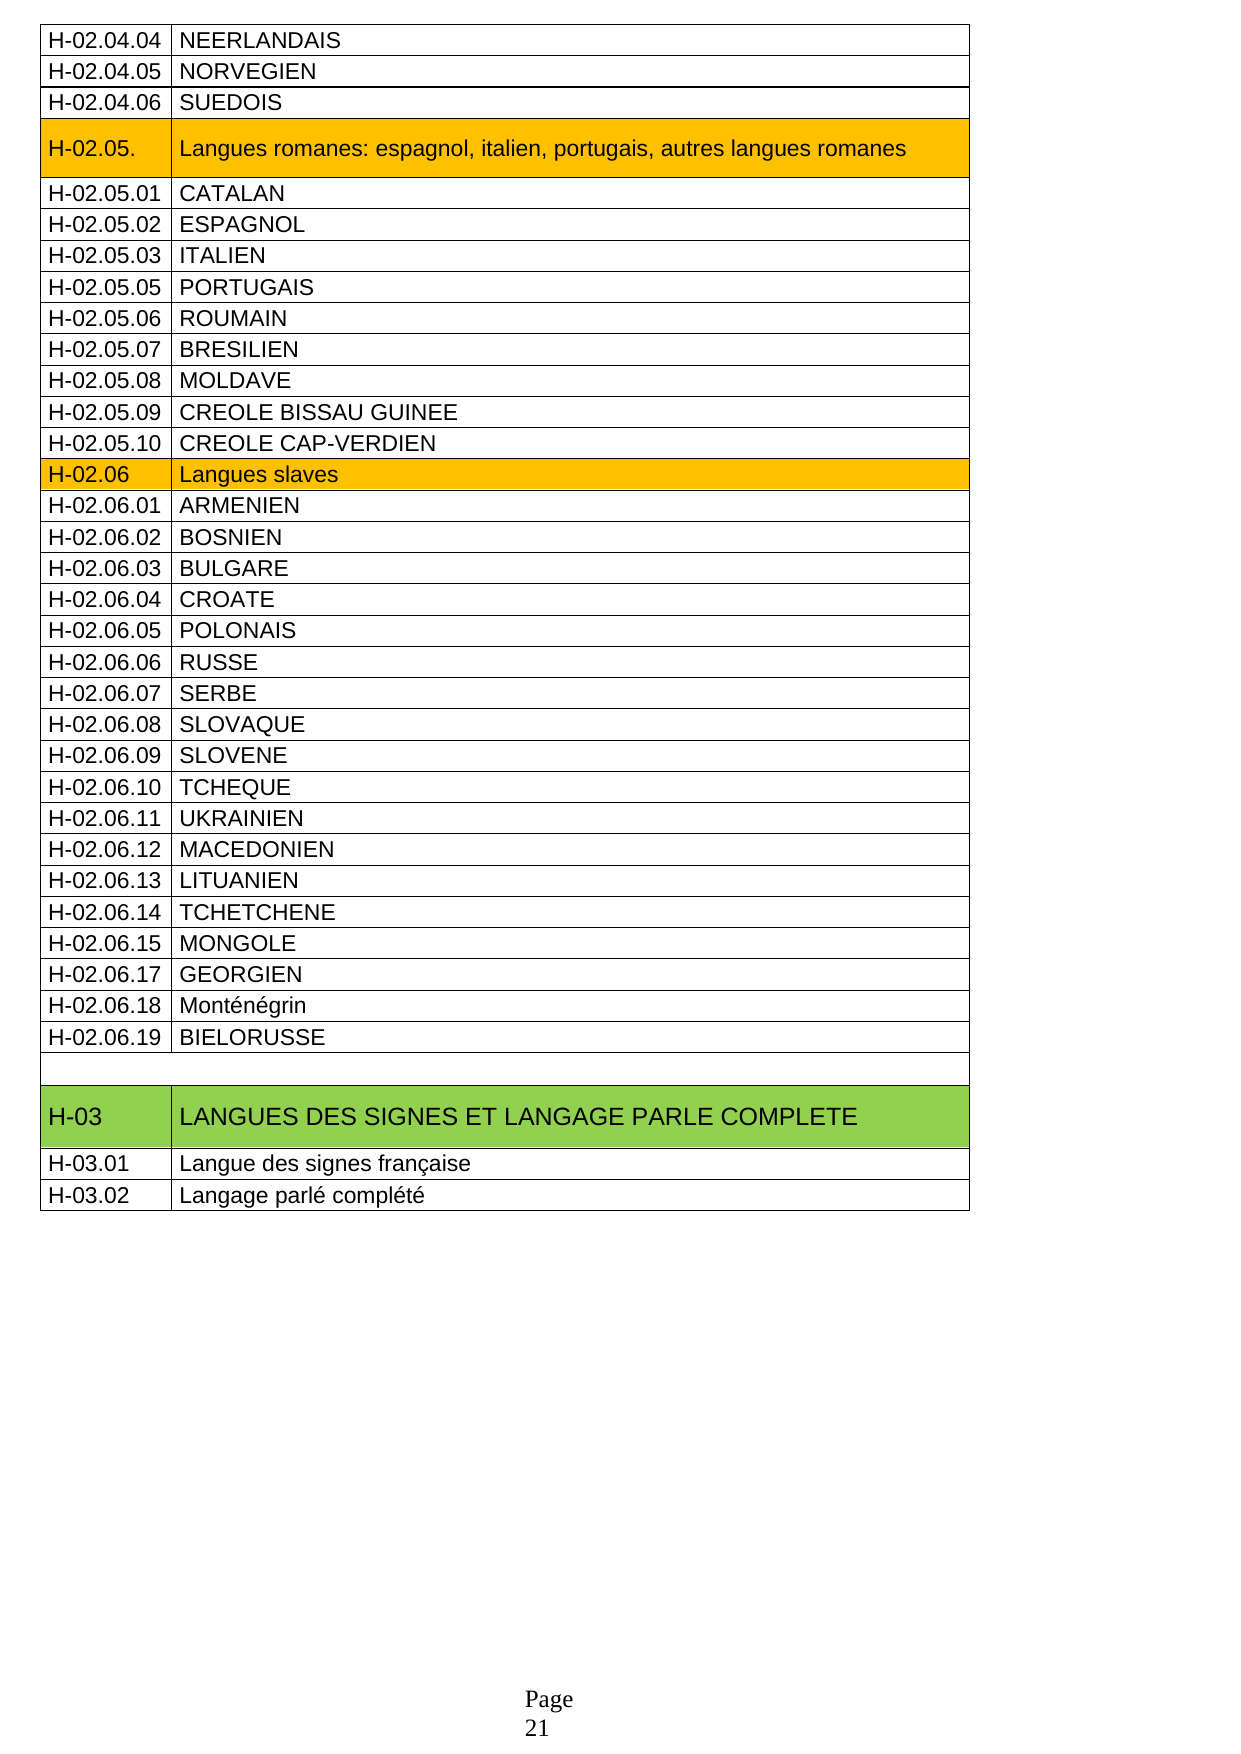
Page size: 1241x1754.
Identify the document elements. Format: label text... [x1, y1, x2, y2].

table_cell H-02.05.08 [41, 366, 171, 396]
table_cell H-02.06.12 [41, 834, 171, 864]
table_cell H-02.06.13 [41, 866, 171, 896]
table_cell H-02.05.06 [41, 303, 171, 333]
table_cell Langage parlé complété [172, 1180, 969, 1210]
table_cell Langues romanes: espagnol, italien, portugais, autres langues romanes [172, 119, 969, 177]
table_cell LITUANIEN [172, 866, 969, 896]
table_cell BULGARE [172, 553, 969, 583]
table_cell H-02.05.09 [41, 397, 171, 427]
table_cell NORVEGIEN [172, 56, 969, 86]
table_cell H-02.05.07 [41, 334, 171, 364]
table_cell H-02.05.01 [41, 178, 171, 208]
table_cell CREOLE CAP-VERDIEN [172, 428, 969, 458]
table_cell H-02.06 [41, 459, 171, 489]
table_cell H-02.06.19 [41, 1022, 171, 1052]
table_cell GEORGIEN [172, 959, 969, 989]
table_cell SLOVAQUE [172, 709, 969, 739]
table_cell H-02.06.02 [41, 522, 171, 552]
table_cell H-03 [41, 1086, 171, 1147]
table_cell H-02.05.03 [41, 241, 171, 271]
table_cell MONGOLE [172, 928, 969, 958]
table_cell H-02.05.10 [41, 428, 171, 458]
table_cell CATALAN [172, 178, 969, 208]
table_cell UKRAINIEN [172, 803, 969, 833]
table_cell NEERLANDAIS [172, 25, 969, 55]
table_cell MACEDONIEN [172, 834, 969, 864]
table_cell CROATE [172, 584, 969, 614]
table_cell Langue des signes française [172, 1149, 969, 1179]
table_cell H-02.06.11 [41, 803, 171, 833]
table_cell H-02.06.15 [41, 928, 171, 958]
table_cell H-02.06.14 [41, 897, 171, 927]
table_cell H-03.02 [41, 1180, 171, 1210]
table_cell H-02.05.05 [41, 272, 171, 302]
table_cell Monténégrin [172, 991, 969, 1021]
table_cell H-02.06.18 [41, 991, 171, 1021]
table_cell TCHETCHENE [172, 897, 969, 927]
table_cell H-02.06.04 [41, 584, 171, 614]
table_cell LANGUES DES SIGNES ET LANGAGE PARLE COMPLETE [172, 1086, 969, 1147]
table_cell H-02.06.10 [41, 772, 171, 802]
table_cell ESPAGNOL [172, 209, 969, 239]
table_cell H-02.06.06 [41, 647, 171, 677]
table_cell SERBE [172, 678, 969, 708]
table_cell POLONAIS [172, 616, 969, 646]
table_cell RUSSE [172, 647, 969, 677]
table_cell MOLDAVE [172, 366, 969, 396]
table_cell H-02.06.05 [41, 616, 171, 646]
table_cell SUEDOIS [172, 88, 969, 118]
table_cell H-02.04.04 [41, 25, 171, 55]
table_cell H-02.06.01 [41, 491, 171, 521]
table_cell ARMENIEN [172, 491, 969, 521]
table_cell H-02.06.03 [41, 553, 171, 583]
table_cell BRESILIEN [172, 334, 969, 364]
table_cell PORTUGAIS [172, 272, 969, 302]
table_cell H-02.04.06 [41, 88, 171, 118]
table_cell ROUMAIN [172, 303, 969, 333]
table_cell H-02.05. [41, 119, 171, 177]
table_cell Langues slaves [172, 459, 969, 489]
table_cell H-02.06.07 [41, 678, 171, 708]
table_cell ITALIEN [172, 241, 969, 271]
table_cell BIELORUSSE [172, 1022, 969, 1052]
table_cell [41, 1053, 969, 1085]
table_cell H-02.06.08 [41, 709, 171, 739]
table_cell SLOVENE [172, 741, 969, 771]
table_cell H-02.05.02 [41, 209, 171, 239]
table_cell BOSNIEN [172, 522, 969, 552]
table_cell H-02.06.09 [41, 741, 171, 771]
table_cell CREOLE BISSAU GUINEE [172, 397, 969, 427]
table_cell H-02.04.05 [41, 56, 171, 86]
table_cell H-03.01 [41, 1149, 171, 1179]
table_cell H-02.06.17 [41, 959, 171, 989]
table_cell TCHEQUE [172, 772, 969, 802]
